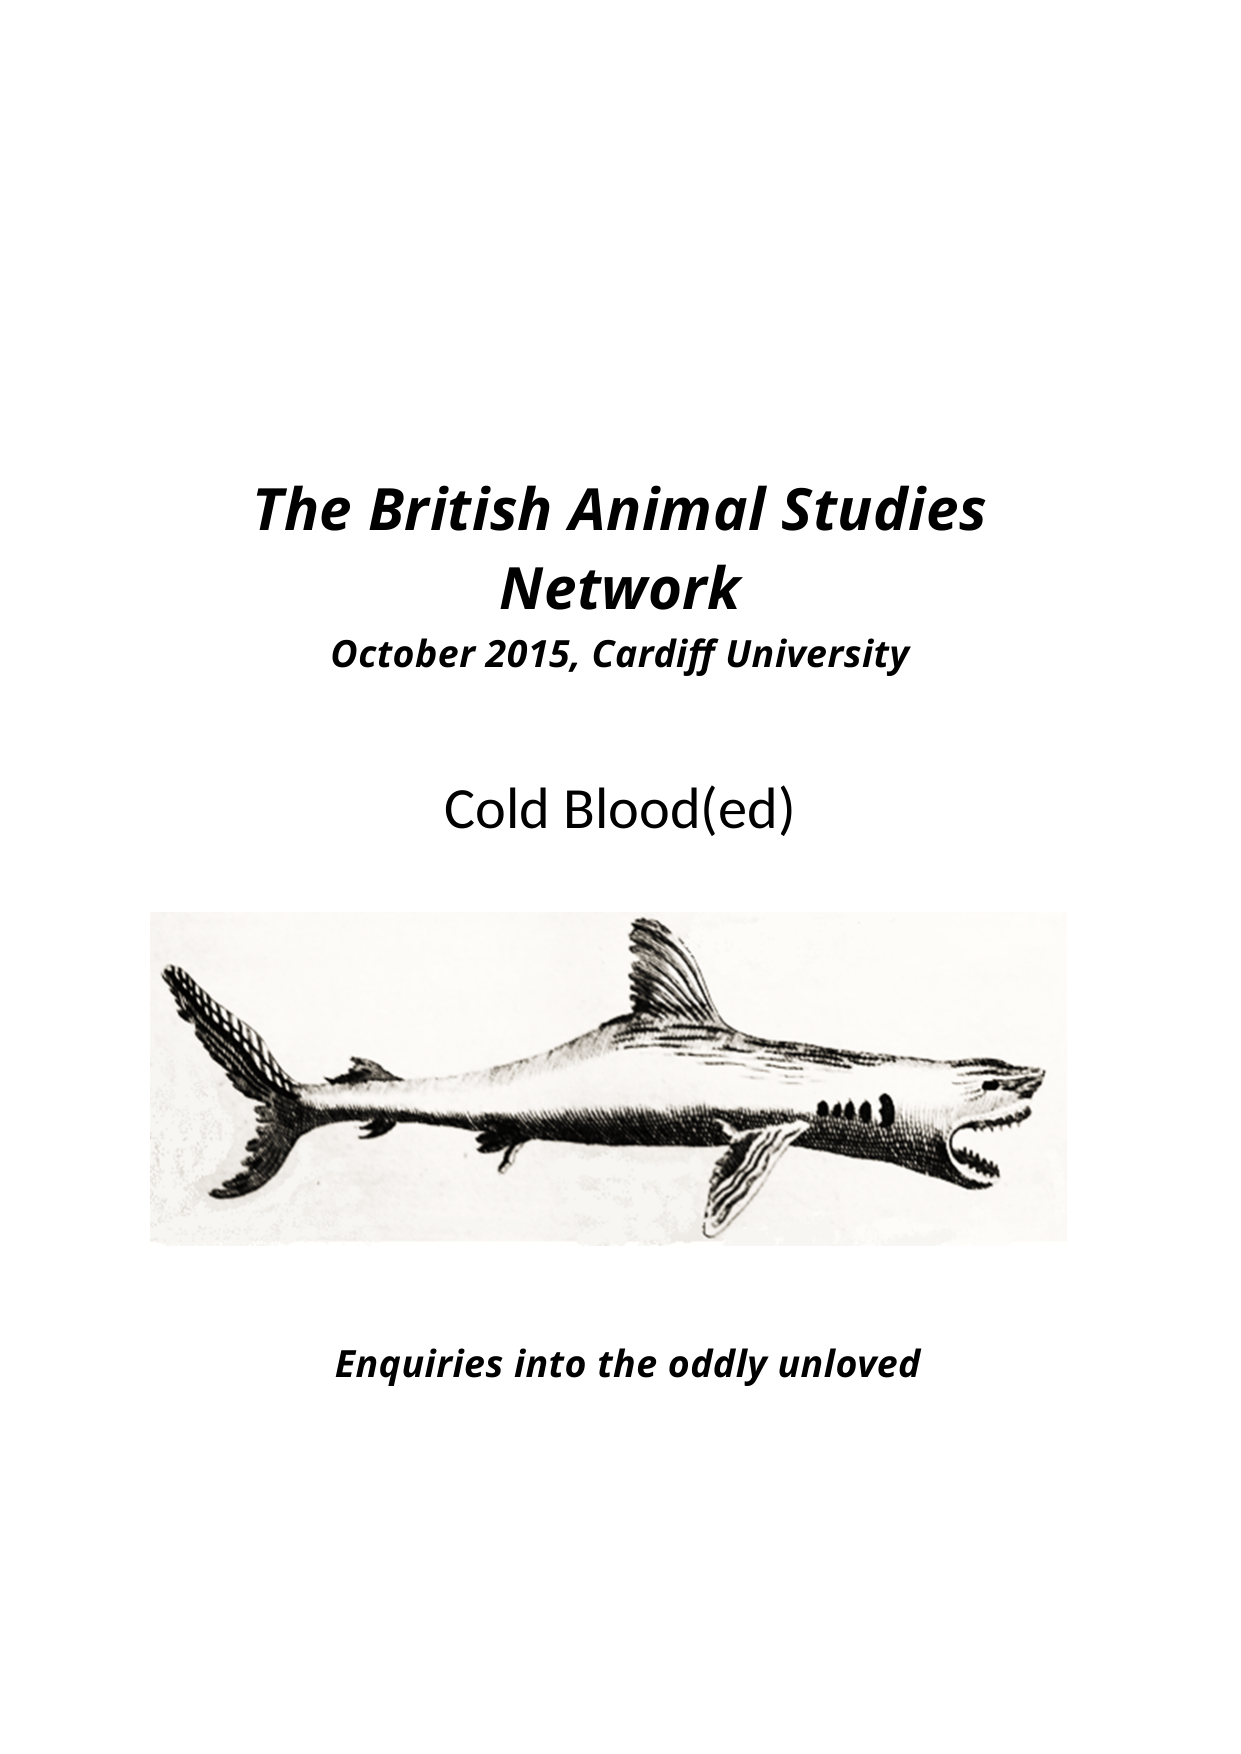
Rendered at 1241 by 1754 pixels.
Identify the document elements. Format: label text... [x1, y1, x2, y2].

text Cold Blood(ed) [150, 772, 1090, 843]
title October 2015, Cardiff University [150, 627, 1090, 678]
picture [150, 912, 1068, 1246]
title The British Animal Studies Network [150, 468, 1090, 627]
title Enquiries into the oddly unloved [150, 1315, 1090, 1394]
